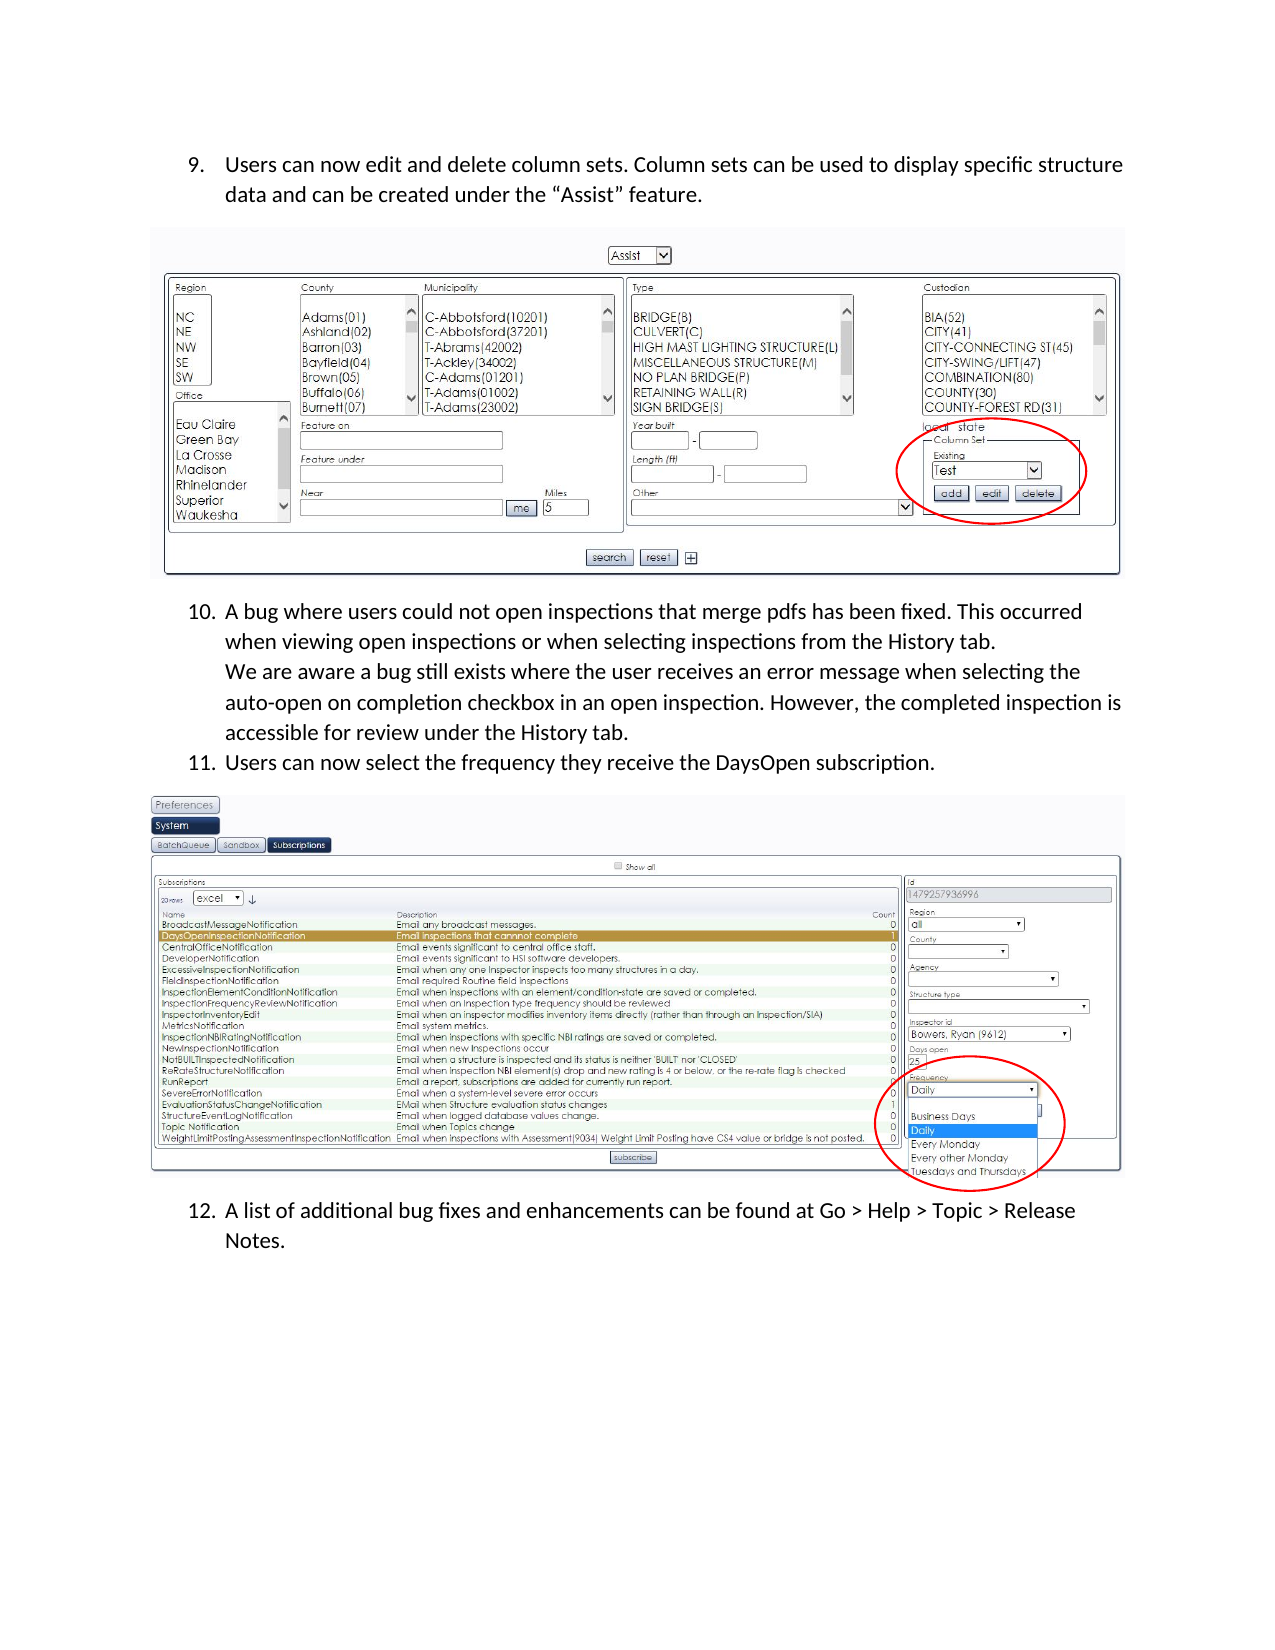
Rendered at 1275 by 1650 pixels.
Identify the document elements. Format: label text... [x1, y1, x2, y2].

list Users can now edit and delete column sets. Column sets can be used to display specific structure data and can be created under the “Assist” feature. [187, 150, 1125, 208]
picture [150, 795, 1125, 1178]
list We are aware a bug still exists where the user receives an error message when selecting the auto-open on completion checkbox in an open inspection. However, the completed inspection is accessible for review under the History tab. [225, 657, 1125, 746]
list Users can now select the frequency they receive the DaysOpen subscription. [187, 748, 1125, 776]
picture [150, 227, 1125, 579]
list A bug where users could not open inspections that merge pdfs has been fixed. This occurred when viewing open inspections or when selecting inspections from the History tab. [187, 597, 1125, 655]
list A list of additional bug fixes and enhancements can be found at Go > Help > Topic > Release Notes. [187, 1196, 1125, 1254]
picture [877, 1058, 1063, 1178]
